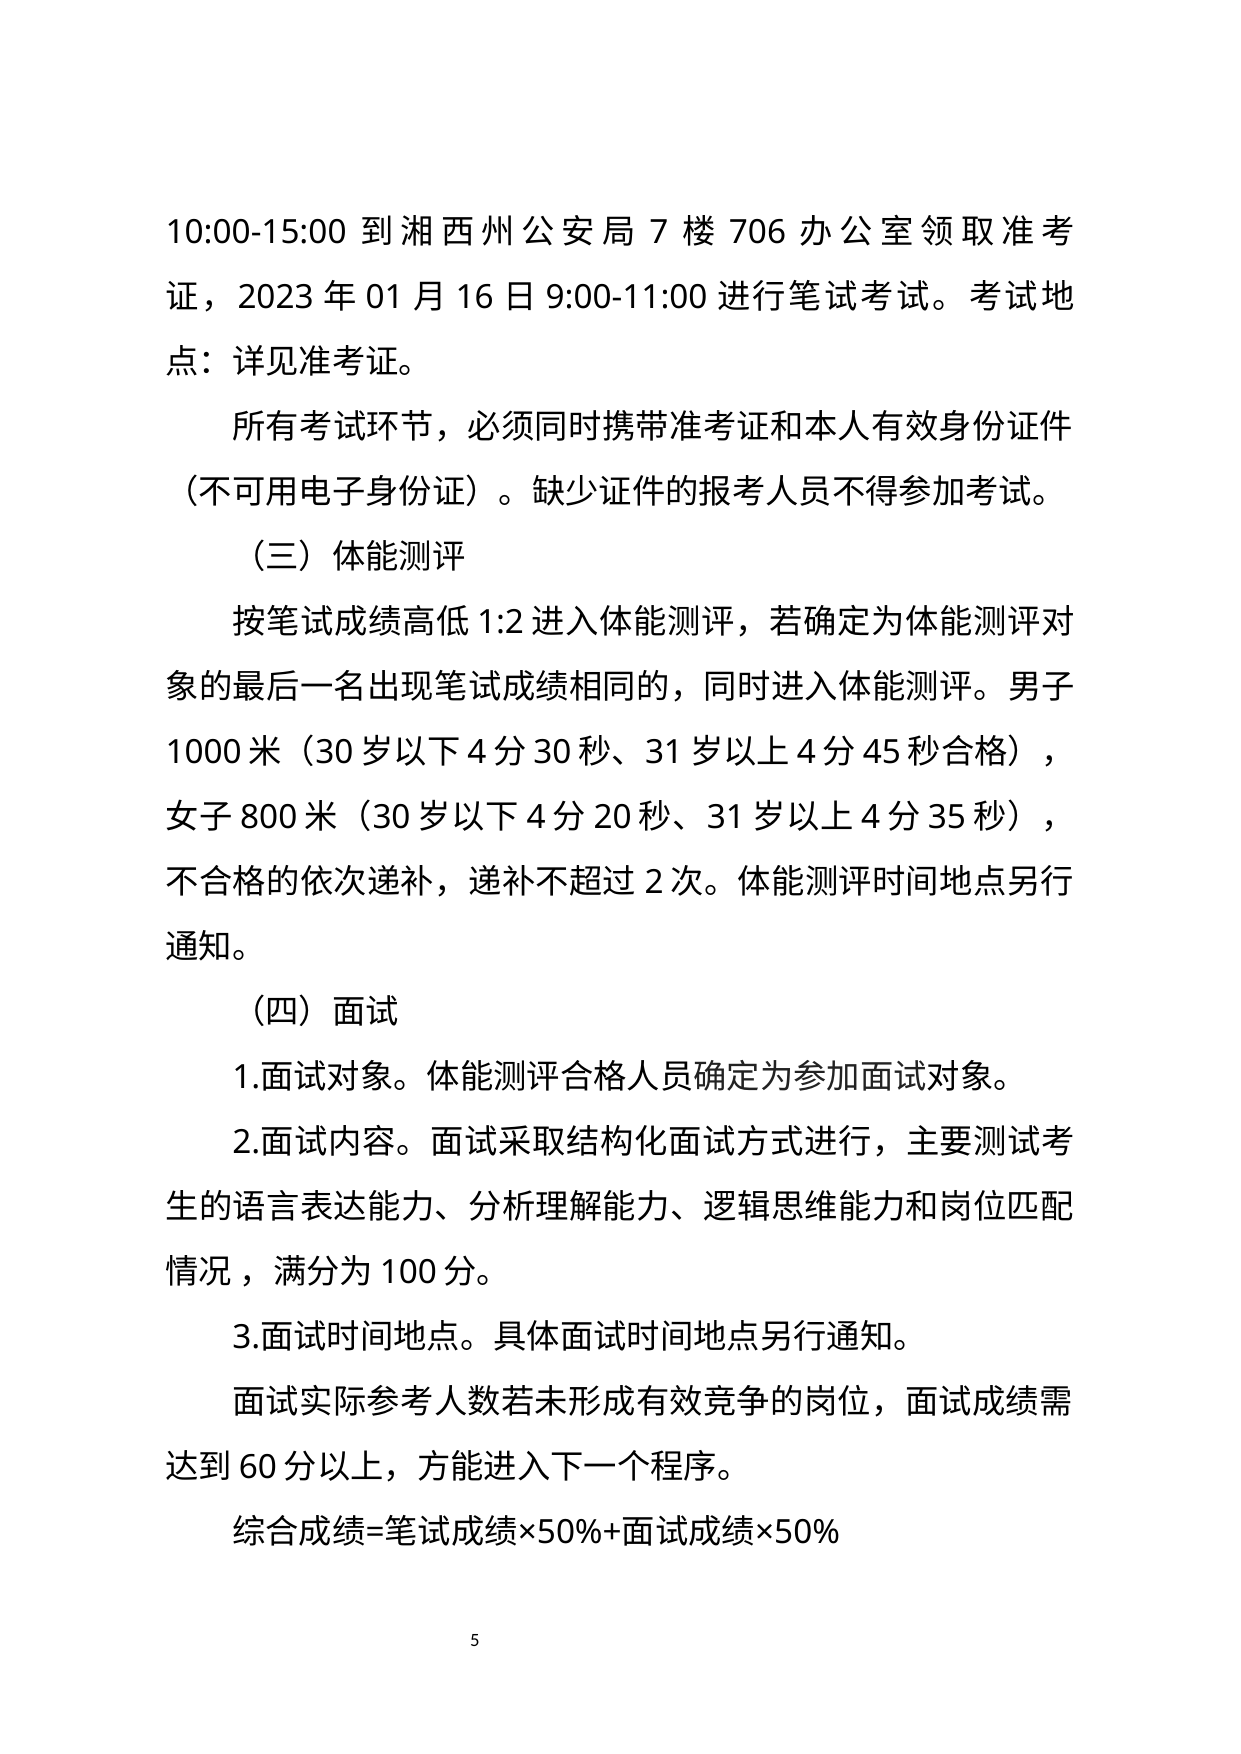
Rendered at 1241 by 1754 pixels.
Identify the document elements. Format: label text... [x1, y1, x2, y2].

text 所有考试环节，必须同时携带准考证和本人有效身份证件（不可用电子身份证）。缺少证件的报考人员不得参加考试。 [165, 392, 1075, 522]
text （四）面试 [165, 977, 1075, 1042]
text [165, 197, 1075, 392]
text 1.面试对象。体能测评合格人员确定为参加面试对象。 [165, 1042, 1075, 1107]
text 3.面试时间地点。具体面试时间地点另行通知。 [165, 1302, 1075, 1367]
text （三）体能测评 [165, 522, 1075, 587]
text 按笔试成绩高低1:2进入体能测评，若确定为体能测评对象的最后一名出现笔试成绩相同的，同时进入体能测评。男子1000米（30岁以下4分30秒、31岁以上4分45秒合格），女子800米（30岁以下4分20秒、31岁以上4分35秒），不合格的依次递补，递补不超过2次。体能测评时间地点另行通知。 [165, 587, 1075, 977]
text 面试实际参考人数若未形成有效竞争的岗位，面试成绩需达到60分以上，方能进入下一个程序。 [165, 1367, 1075, 1497]
text 2.面试内容。面试采取结构化面试方式进行，主要测试考生的语言表达能力、分析理解能力、逻辑思维能力和岗位匹配情况 ，满分为100分。 [165, 1107, 1075, 1302]
text 综合成绩=笔试成绩×50%+面试成绩×50% [165, 1497, 1075, 1562]
